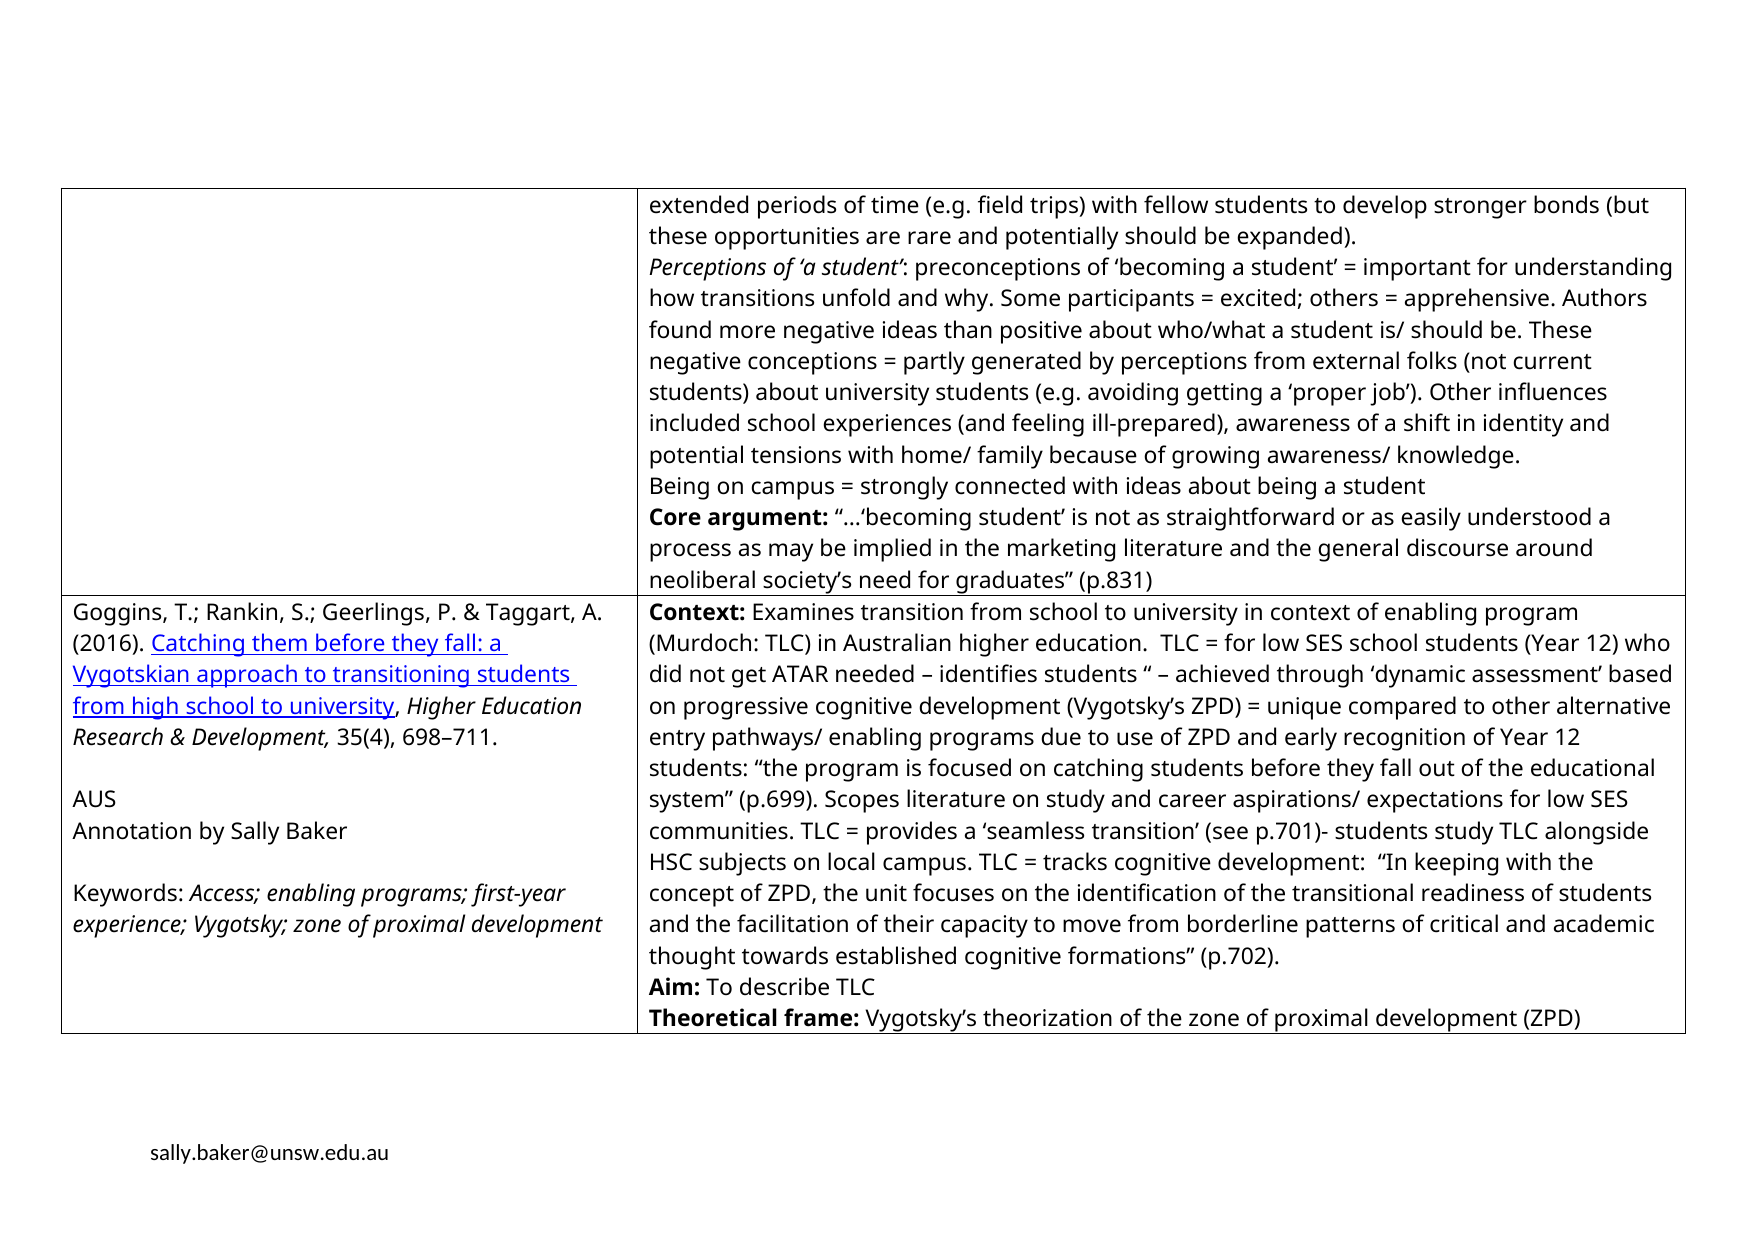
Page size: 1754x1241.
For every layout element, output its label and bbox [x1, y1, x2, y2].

table_cell [62, 596, 637, 1033]
table_cell [638, 189, 1685, 595]
table_cell [638, 596, 1685, 1033]
table_cell [62, 189, 637, 595]
